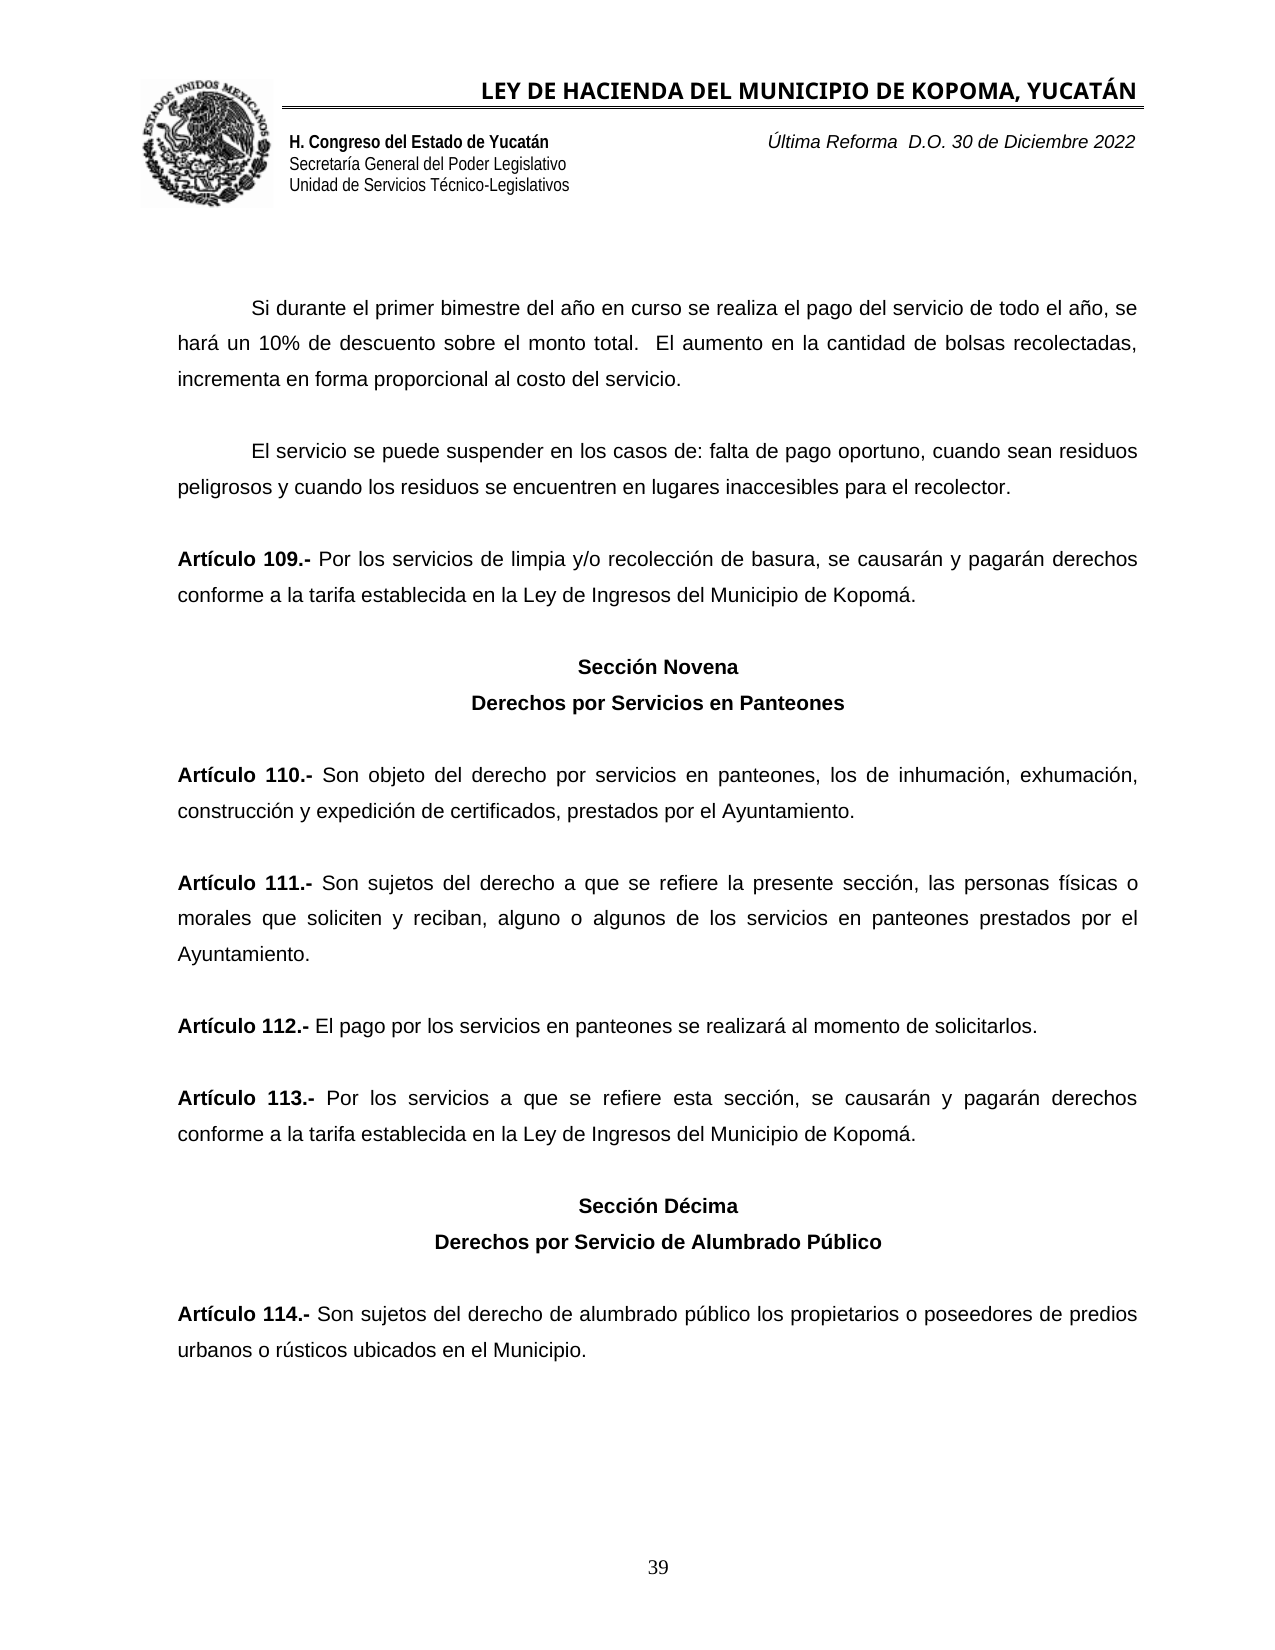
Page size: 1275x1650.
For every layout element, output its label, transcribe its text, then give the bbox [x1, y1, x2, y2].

text Artículo 114.- Son sujetos del derecho de alumbrado público los propietarios o poseedores de predios urbanos o rústicos ubicados en el Municipio. [177, 1302, 1139, 1361]
text Artículo 111.- Son sujetos del derecho a que se refiere la presente sección, las personas físicas o morales que soliciten y reciban, alguno o algunos de los servicios en panteones prestados por el Ayuntamiento. [177, 870, 1139, 966]
text Artículo 113.- Por los servicios a que se refiere esta sección, se causarán y pagarán derechos conforme a la tarifa establecida en la Ley de Ingresos del Municipio de Kopomá. [177, 1086, 1139, 1146]
text Derechos por Servicios en Panteones [177, 691, 1139, 714]
text El servicio se puede suspender en los casos de: falta de pago oportuno, cuando sean residuos peligrosos y cuando los residuos se encuentren en lugares inaccesibles para el recolector. [177, 439, 1139, 499]
text Artículo 112.- El pago por los servicios en panteones se realizará al momento de solicitarlos. [177, 1014, 1139, 1038]
text Sección Décima [177, 1194, 1139, 1218]
text Derechos por Servicio de Alumbrado Público [177, 1230, 1139, 1254]
text Sección Novena [177, 655, 1139, 679]
text Si durante el primer bimestre del año en curso se realiza el pago del servicio de todo el año, se hará un 10% de descuento sobre el monto total. El aumento en la cantidad de bolsas recolectadas, incrementa en forma proporcional al costo del servicio. [177, 295, 1139, 391]
text Artículo 109.- Por los servicios de limpia y/o recolección de basura, se causarán y pagarán derechos conforme a la tarifa establecida en la Ley de Ingresos del Municipio de Kopomá. [177, 547, 1139, 607]
text Artículo 110.- Son objeto del derecho por servicios en panteones, los de inhumación, exhumación, construcción y expedición de certificados, prestados por el Ayuntamiento. [177, 762, 1139, 822]
